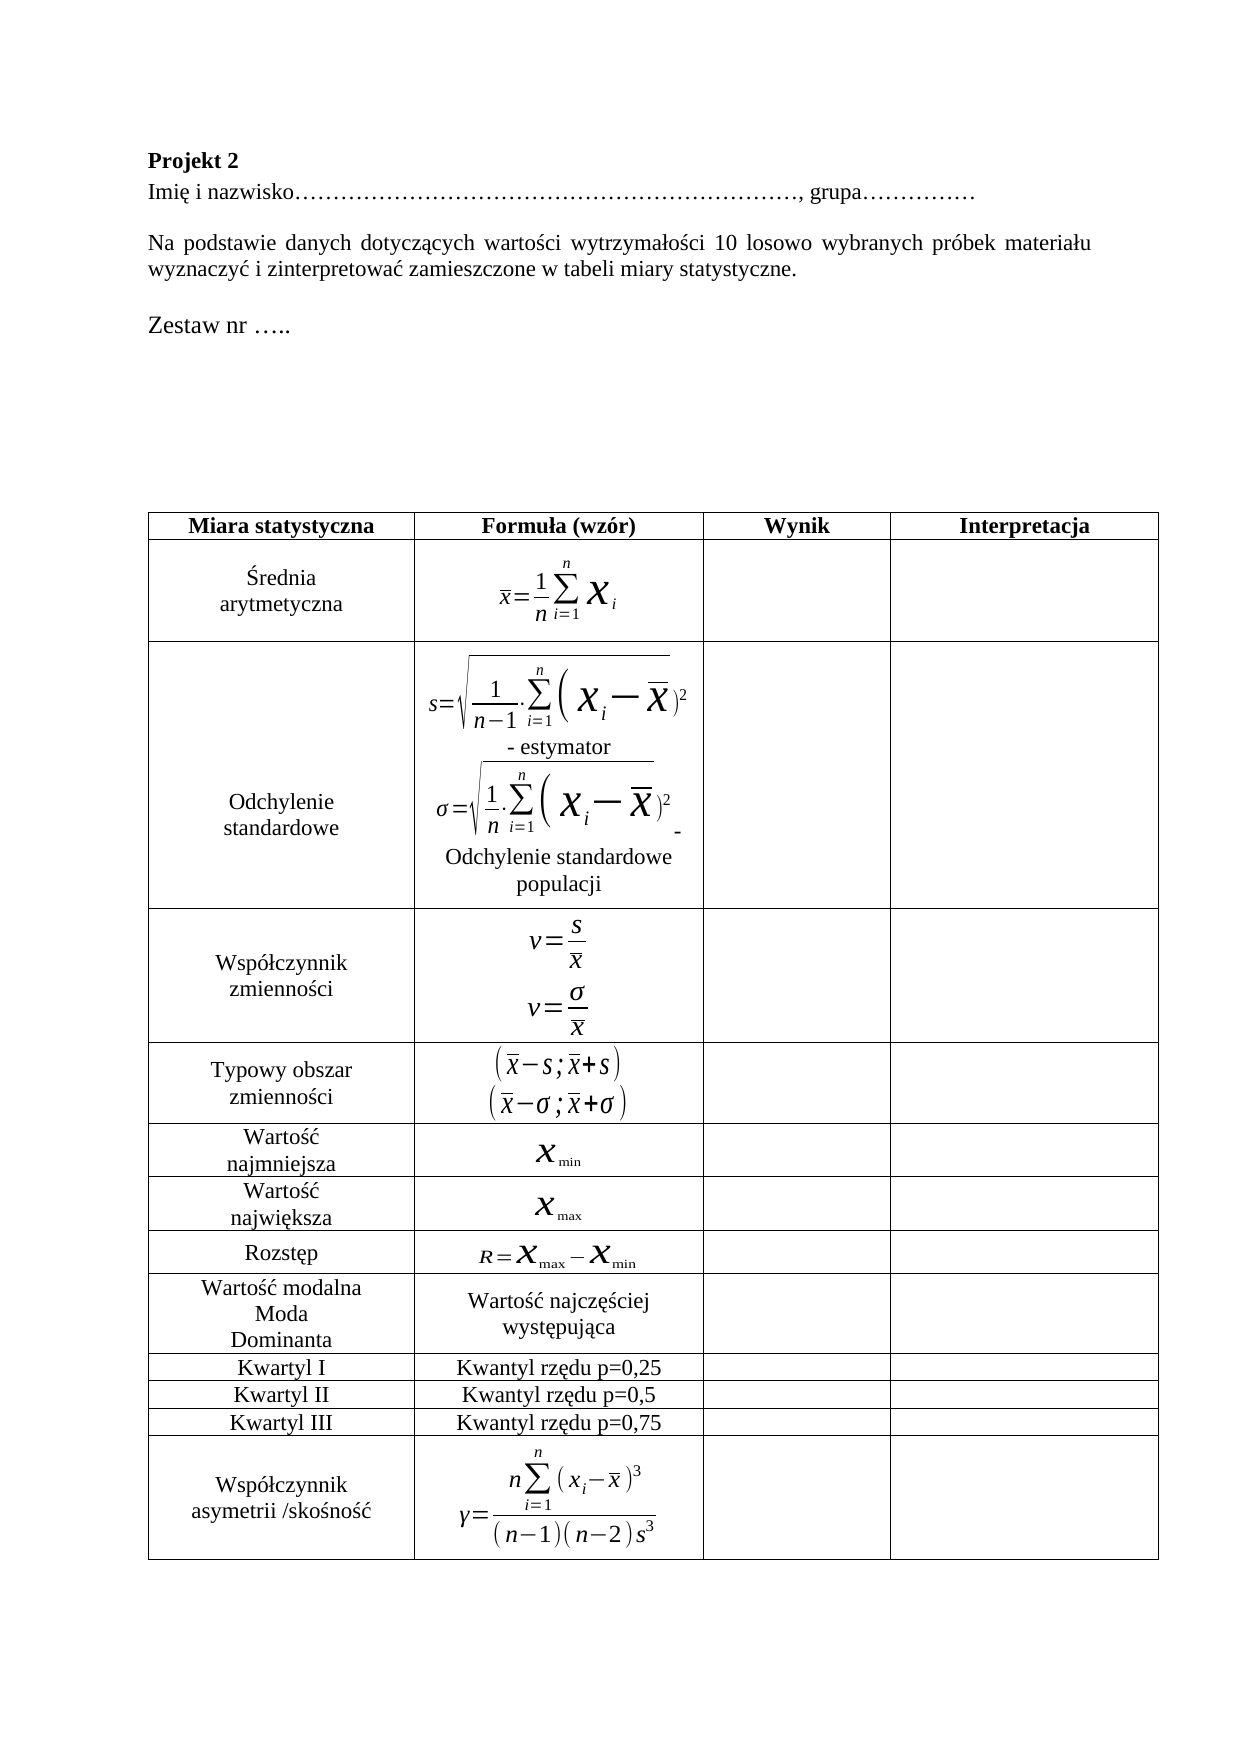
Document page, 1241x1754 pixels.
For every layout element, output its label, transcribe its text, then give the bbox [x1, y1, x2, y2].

table_header Formuła (wzór) [415, 513, 703, 539]
table_cell [704, 540, 890, 641]
text Na podstawie danych dotyczących wartości wytrzymałości 10 losowo wybranych próbek materiału wyznaczyć i zinterpretować zamieszczone w tabeli miary statystyczne. [148, 229, 1093, 282]
table_cell Wartość najmniejsza [149, 1124, 414, 1176]
table_cell Kwantyl rzędu p=0,5 [415, 1381, 703, 1407]
table_header Miara statystyczna [149, 513, 414, 539]
table_cell Kwantyl rzędu p=0,75 [415, 1409, 703, 1435]
table_cell Wartość modalna Moda Dominanta [149, 1274, 414, 1353]
table_cell Kwartyl III [149, 1409, 414, 1435]
table_cell Kwantyl rzędu p=0,25 [415, 1354, 703, 1380]
table_cell [704, 1274, 890, 1353]
table_cell [704, 1124, 890, 1176]
table_cell [891, 540, 1158, 641]
table_cell Rozstęp [149, 1231, 414, 1273]
table_cell [415, 1124, 703, 1176]
table_cell Kwartyl II [149, 1381, 414, 1407]
table_cell [891, 1354, 1158, 1380]
table_cell Kwartyl I [149, 1354, 414, 1380]
table_cell [415, 1231, 703, 1273]
table_cell [891, 1177, 1158, 1230]
table_cell [891, 1274, 1158, 1353]
table_cell [891, 1381, 1158, 1407]
table_header Interpretacja [891, 513, 1158, 539]
table_cell Średnia arytmetyczna [149, 540, 414, 641]
table_cell Wartość najczęściej występująca [415, 1274, 703, 1353]
table_cell [704, 1231, 890, 1273]
table_cell [891, 1043, 1158, 1122]
table_cell [704, 909, 890, 1042]
table_cell [891, 909, 1158, 1042]
table_cell [891, 1231, 1158, 1273]
table_cell [415, 1043, 703, 1122]
table_cell [704, 1381, 890, 1407]
table_cell Współczynnik asymetrii /skośność [149, 1436, 414, 1558]
table_cell Wartość największa [149, 1177, 414, 1230]
table_cell [415, 540, 703, 641]
table_cell [891, 642, 1158, 908]
table_cell [704, 1354, 890, 1380]
text Zestaw nr ….. [148, 310, 1093, 339]
table_cell [891, 1436, 1158, 1558]
table_cell - estymator - Odchylenie standardowe populacji [415, 642, 703, 908]
table_cell [704, 1177, 890, 1230]
table_cell Odchylenie standardowe [149, 642, 414, 908]
list Imię i nazwisko…………………………………………………………, grupa…………… [148, 178, 1093, 204]
table_cell [891, 1409, 1158, 1435]
table_cell [704, 1436, 890, 1558]
table_cell [415, 1177, 703, 1230]
table_cell [704, 642, 890, 908]
table_cell Typowy obszar zmienności [149, 1043, 414, 1122]
table_cell [415, 1436, 703, 1558]
table_cell Współczynnik zmienności [149, 909, 414, 1042]
table_cell [891, 1124, 1158, 1176]
table_header Wynik [704, 513, 890, 539]
table_cell [415, 909, 703, 1042]
table_cell [704, 1409, 890, 1435]
table_cell [704, 1043, 890, 1122]
list Projekt 2 [148, 148, 1093, 174]
